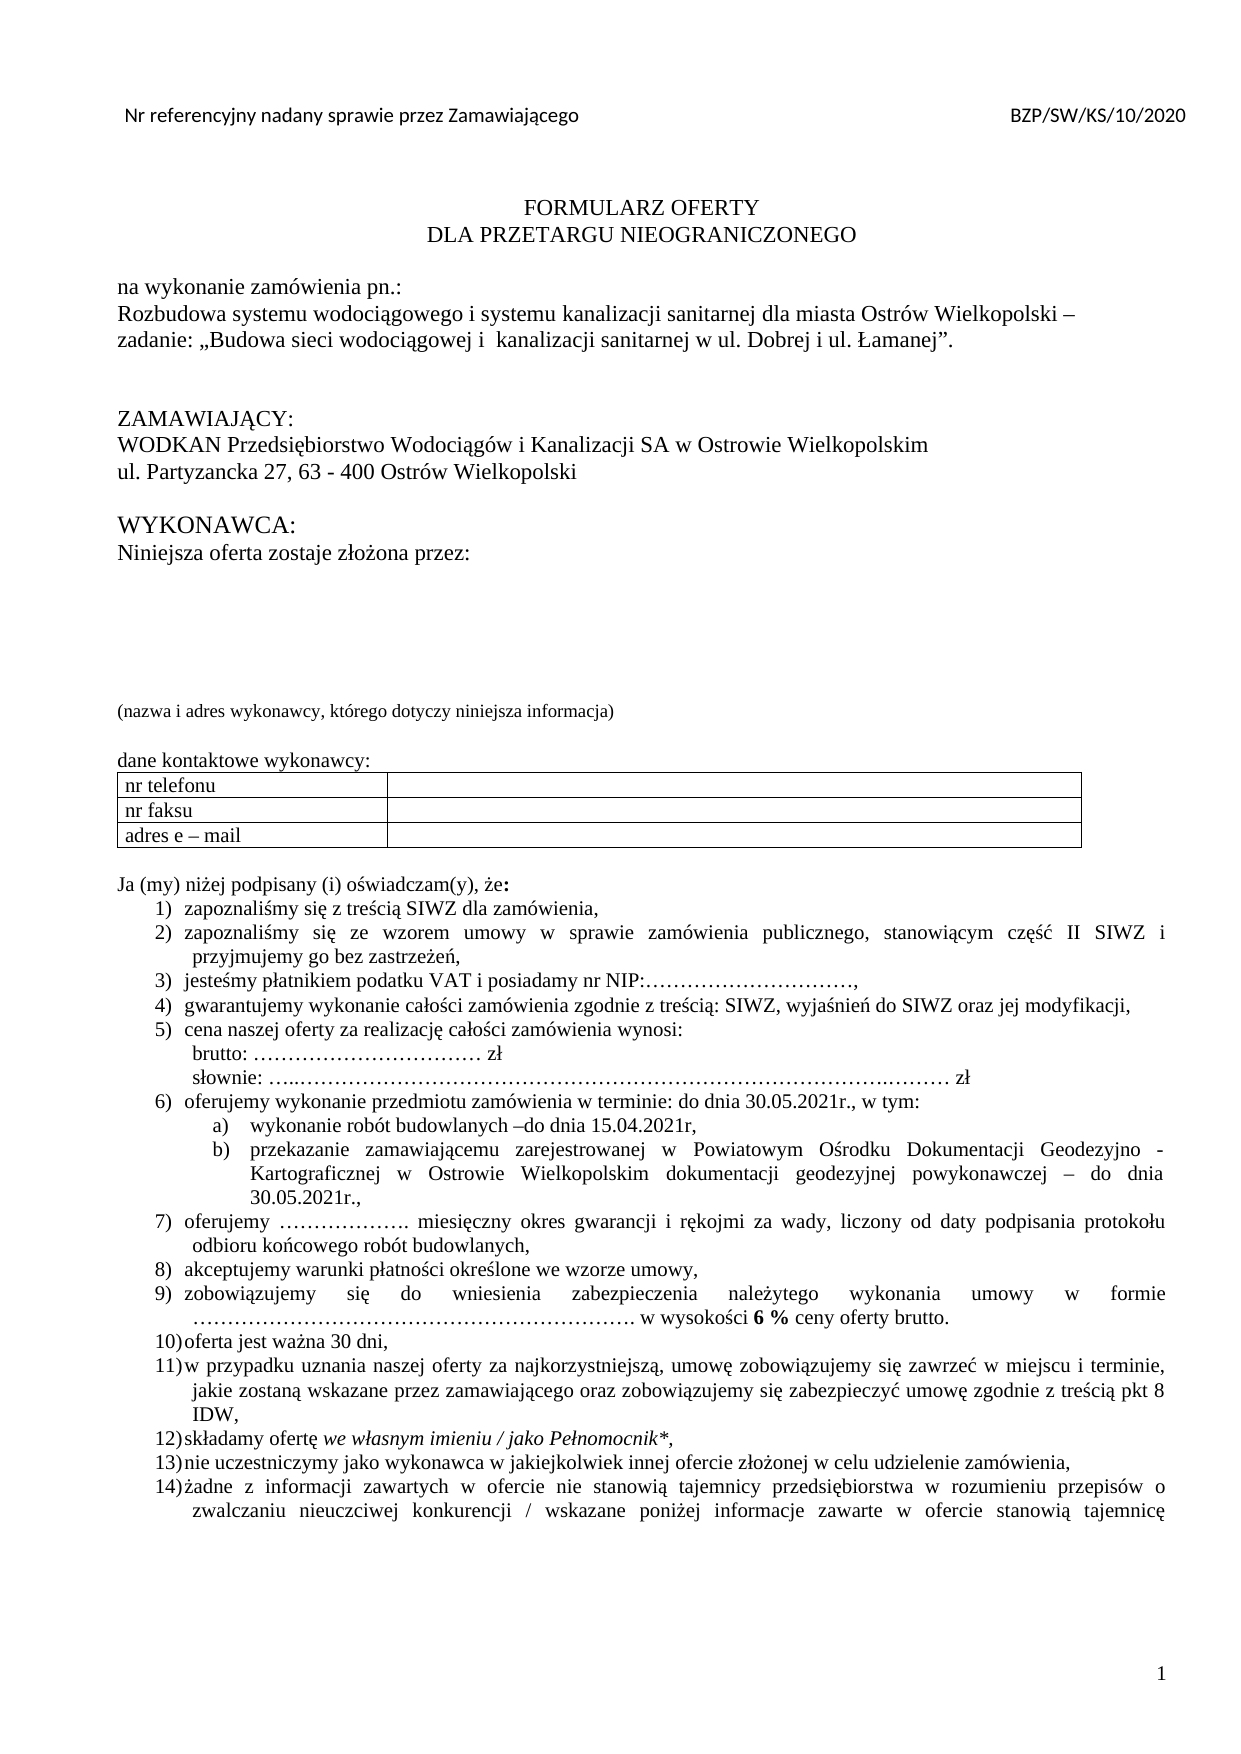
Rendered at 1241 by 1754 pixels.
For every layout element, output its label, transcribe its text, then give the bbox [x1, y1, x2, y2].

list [154, 1474, 1166, 1522]
list nie uczestniczymy jako wykonawca w jakiejkolwiek innej ofercie złożonej w celu udzielenie zamówienia, [154, 1450, 1166, 1474]
list gwarantujemy wykonanie całości zamówienia zgodnie z treścią: SIWZ, wyjaśnień do SIWZ oraz jej modyfikacji, [154, 992, 1166, 1017]
list oferujemy wykonanie przedmiotu zamówienia w terminie: do dnia 30.05.2021r., w tym: [154, 1089, 1166, 1113]
text WYKONAWCA: [117, 511, 1166, 539]
text ul. Partyzancka 27, 63 - 400 Ostrów Wielkopolski [117, 458, 1166, 484]
table_header nr telefonu [118, 773, 387, 797]
text brutto: …………………………… zł [192, 1041, 1166, 1065]
table_cell [388, 798, 1081, 822]
list w przypadku uznania naszej oferty za najkorzystniejszą, umowę zobowiązujemy się zawrzeć w miejscu i terminie, jakie zostaną wskazane przez zamawiającego oraz zobowiązujemy się zabezpieczyć umowę zgodnie z treścią pkt 8 IDW, [154, 1353, 1166, 1426]
list przekazanie zamawiającemu zarejestrowanej w Powiatowym Ośrodku Dokumentacji Geodezyjno - Kartograficznej w Ostrowie Wielkopolskim dokumentacji geodezyjnej powykonawczej – do dnia 30.05.2021r., [212, 1137, 1164, 1209]
text Niniejsza oferta zostaje złożona przez: [117, 539, 1166, 566]
text DLA PRZETARGU NIEOGRANICZONEGO [117, 221, 1166, 247]
list wykonanie robót budowlanych –do dnia 15.04.2021r, [212, 1113, 1164, 1137]
text na wykonanie zamówienia pn.: [117, 273, 1166, 300]
text Rozbudowa systemu wodociągowego i systemu kanalizacji sanitarnej dla miasta Ostrów Wielkopolski – zadanie: „Budowa sieci wodociągowej i kanalizacji sanitarnej w ul. Dobrej i ul. Łamanej”. [117, 300, 1131, 352]
list zobowiązujemy się do wniesienia zabezpieczenia należytego wykonania umowy w formie ………………………………………………………. w wysokości 6 % ceny oferty brutto. [154, 1281, 1166, 1329]
list składamy ofertę we własnym imieniu / jako Pełnomocnik*, [154, 1426, 1166, 1450]
text FORMULARZ OFERTY [117, 194, 1166, 221]
text dane kontaktowe wykonawcy: [117, 748, 1166, 772]
list oferta jest ważna 30 dni, [154, 1329, 1166, 1353]
table_cell [388, 823, 1081, 847]
table_header [388, 773, 1081, 797]
table_cell nr faksu [118, 798, 387, 822]
list zapoznaliśmy się z treścią SIWZ dla zamówienia, [154, 896, 1166, 920]
list (nazwa i adres wykonawcy, którego dotyczy niniejsza informacja) [117, 700, 1166, 721]
list jesteśmy płatnikiem podatku VAT i posiadamy nr NIP:…………………………, [154, 968, 1166, 992]
table_cell adres e – mail [118, 823, 387, 847]
text WODKAN Przedsiębiorstwo Wodociągów i Kanalizacji SA w Ostrowie Wielkopolskim [117, 431, 1166, 458]
text ZAMAWIAJĄCY: [117, 405, 1166, 431]
list zapoznaliśmy się ze wzorem umowy w sprawie zamówienia publicznego, stanowiącym część II SIWZ i przyjmujemy go bez zastrzeżeń, [154, 920, 1166, 968]
text słownie: …..………………………………………………………………………….……… zł [192, 1065, 1166, 1089]
list akceptujemy warunki płatności określone we wzorze umowy, [154, 1257, 1166, 1281]
text Ja (my) niżej podpisany (i) oświadczam(y), że: [117, 872, 1166, 896]
list cena naszej oferty za realizację całości zamówienia wynosi: [154, 1017, 1166, 1041]
list oferujemy ………………. miesięczny okres gwarancji i rękojmi za wady, liczony od daty podpisania protokołu odbioru końcowego robót budowlanych, [154, 1209, 1166, 1257]
